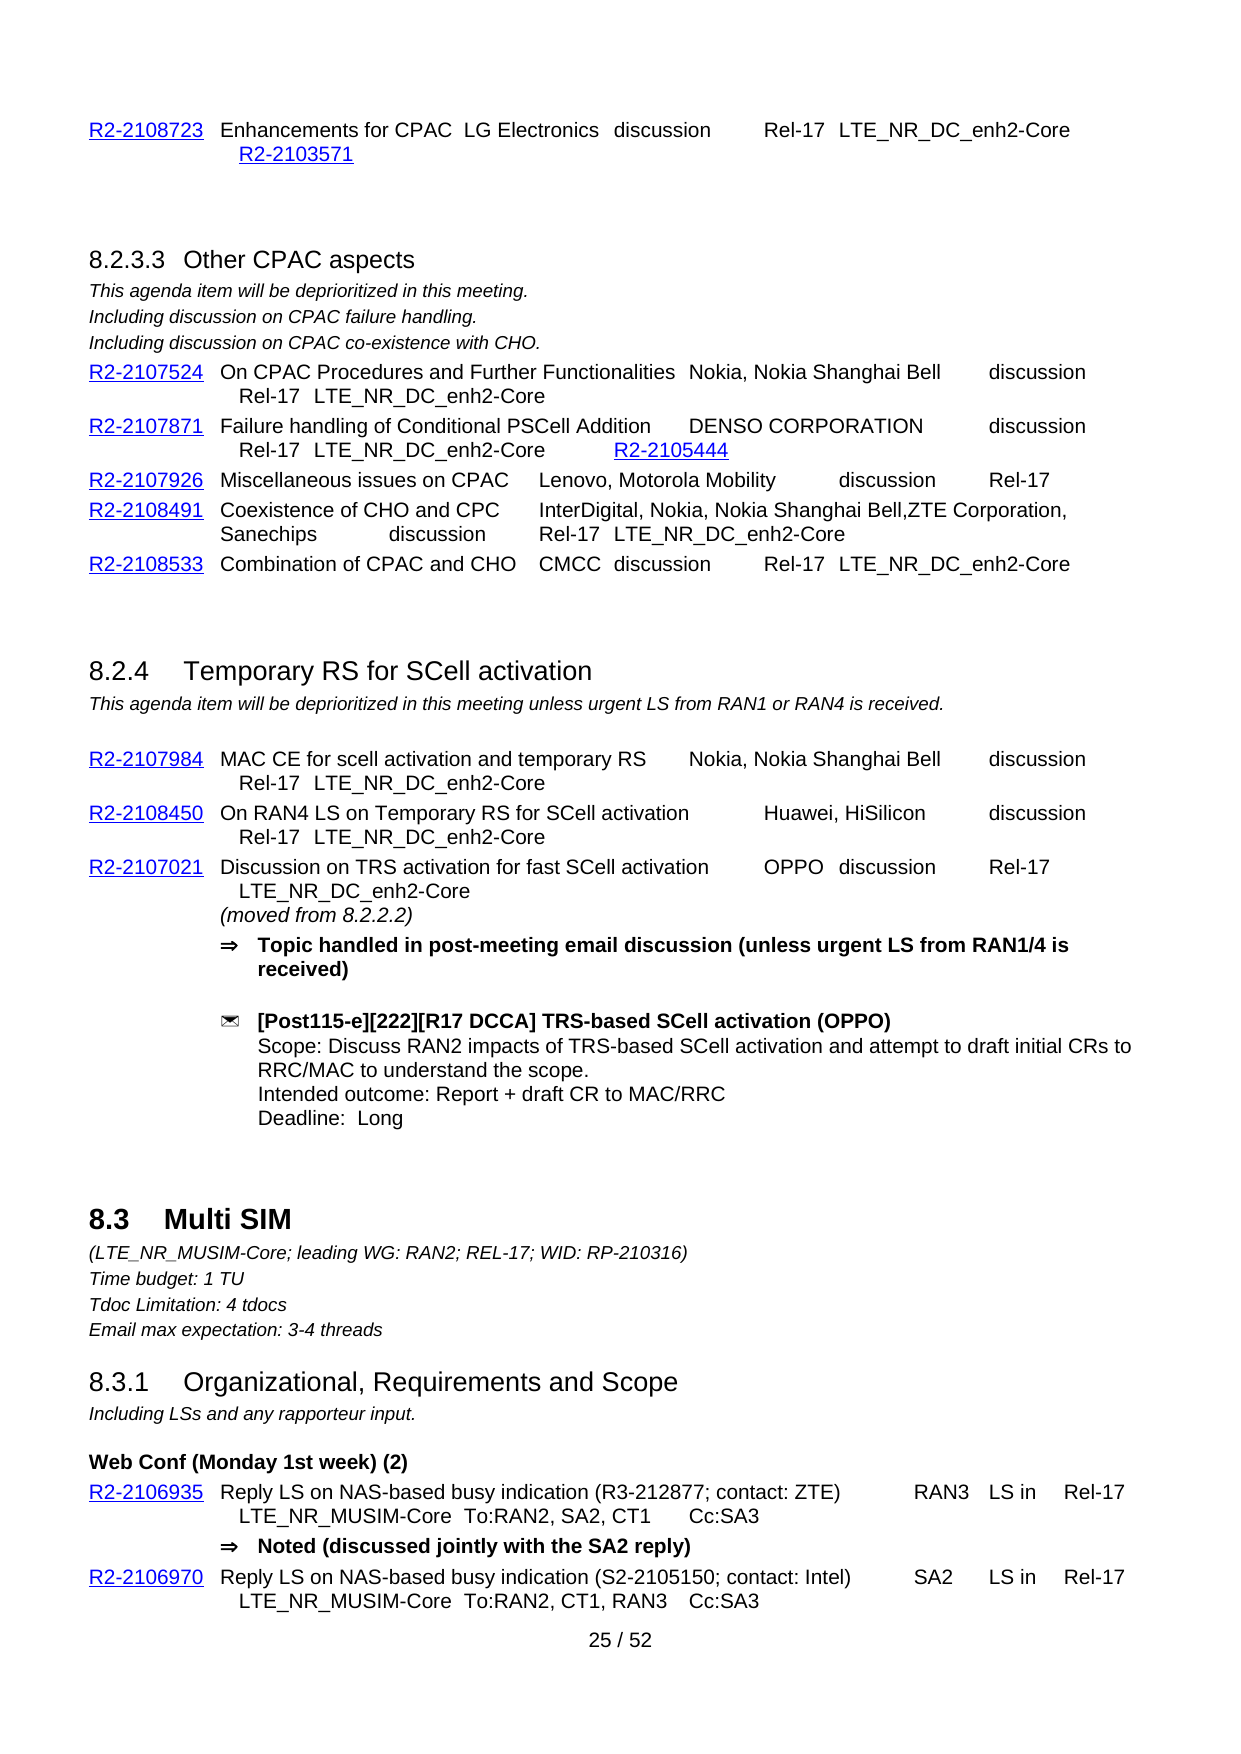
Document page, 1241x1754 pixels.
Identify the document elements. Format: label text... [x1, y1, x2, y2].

text This agenda item will be deprioritized in this meeting unless urgent LS from RAN1 or RAN4 is received. [89, 693, 1152, 714]
text Topic handled in post-meeting email discussion (unless urgent LS from RAN1/4 is received) [220, 933, 1152, 981]
text Time budget: 1 TU [89, 1268, 1152, 1289]
text Scope: Discuss RAN2 impacts of TRS-based SCell activation and attempt to draft initial CRs to RRC/MAC to understand the scope. [257, 1033, 1152, 1081]
title R2-2107871 Failure handling of Conditional PSCell Addition DENSO CORPORATION discussion Rel-17 LTE_NR_DC_enh2-Core R2-2105444 [89, 414, 1152, 462]
title R2-2107926 Miscellaneous issues on CPAC Lenovo, Motorola Mobility discussion Rel-17 [89, 468, 1152, 492]
title R2-2108533 Combination of CPAC and CHO CMCC discussion Rel-17 LTE_NR_DC_enh2-Core [89, 552, 1152, 576]
text Including LSs and any rapporteur input. [89, 1403, 1152, 1425]
subtitle 8.3.1 Organizational, Requirements and Scope [89, 1366, 1152, 1397]
text Deadline: Long [220, 1105, 1152, 1129]
subtitle 8.2.4 Temporary RS for SCell activation [89, 655, 1152, 687]
text Email max expectation: 3-4 threads [89, 1319, 1152, 1341]
title R2-2108723 Enhancements for CPAC LG Electronics discussion Rel-17 LTE_NR_DC_enh2-Core R2-2103571 [89, 118, 1152, 166]
title R2-2107021 Discussion on TRS activation for fast SCell activation OPPO discussion Rel-17 LTE_NR_DC_enh2-Core [89, 855, 1152, 903]
text Tdoc Limitation: 4 tdocs [89, 1293, 1152, 1315]
text Including discussion on CPAC co-existence with CHO. [89, 332, 1152, 353]
text (LTE_NR_MUSIM-Core; leading WG: RAN2; REL-17; WID: RP-210316) [89, 1242, 1152, 1263]
title R2-2108450 On RAN4 LS on Temporary RS for SCell activation Huawei, HiSilicon discussion Rel-17 LTE_NR_DC_enh2-Core [89, 801, 1152, 848]
title R2-2106970 Reply LS on NAS-based busy indication (S2-2105150; contact: Intel) SA2 LS in Rel-17 LTE_NR_MUSIM-Core To:RAN2, CT1, RAN3 Cc:SA3 [89, 1565, 1152, 1613]
text Intended outcome: Report + draft CR to MAC/RRC [220, 1081, 1152, 1105]
text Including discussion on CPAC failure handling. [89, 306, 1152, 327]
subtitle 8.2.3.3 Other CPAC aspects [89, 245, 1152, 274]
text Noted (discussed jointly with the SA2 reply) [220, 1534, 1152, 1559]
title R2-2106935 Reply LS on NAS-based busy indication (R3-212877; contact: ZTE) RAN3 LS in Rel-17 LTE_NR_MUSIM-Core To:RAN2, SA2, CT1 Cc:SA3 [89, 1480, 1152, 1528]
title R2-2108491 Coexistence of CHO and CPC InterDigital, Nokia, Nokia Shanghai Bell,ZTE Corporation, Sanechips discussion Rel-17 LTE_NR_DC_enh2-Core [89, 498, 1152, 546]
text [Post115-e][222][R17 DCCA] TRS-based SCell activation (OPPO) [220, 1009, 1152, 1033]
title R2-2107524 On CPAC Procedures and Further Functionalities Nokia, Nokia Shanghai Bell discussion Rel-17 LTE_NR_DC_enh2-Core [89, 359, 1152, 407]
title R2-2107984 MAC CE for scell activation and temporary RS Nokia, Nokia Shanghai Bell discussion Rel-17 LTE_NR_DC_enh2-Core [89, 746, 1152, 794]
text Web Conf (Monday 1st week) (2) [89, 1450, 1152, 1474]
text (moved from 8.2.2.2) [220, 903, 1152, 927]
text This agenda item will be deprioritized in this meeting. [89, 280, 1152, 302]
subtitle 8.3 Multi SIM [89, 1202, 1152, 1236]
